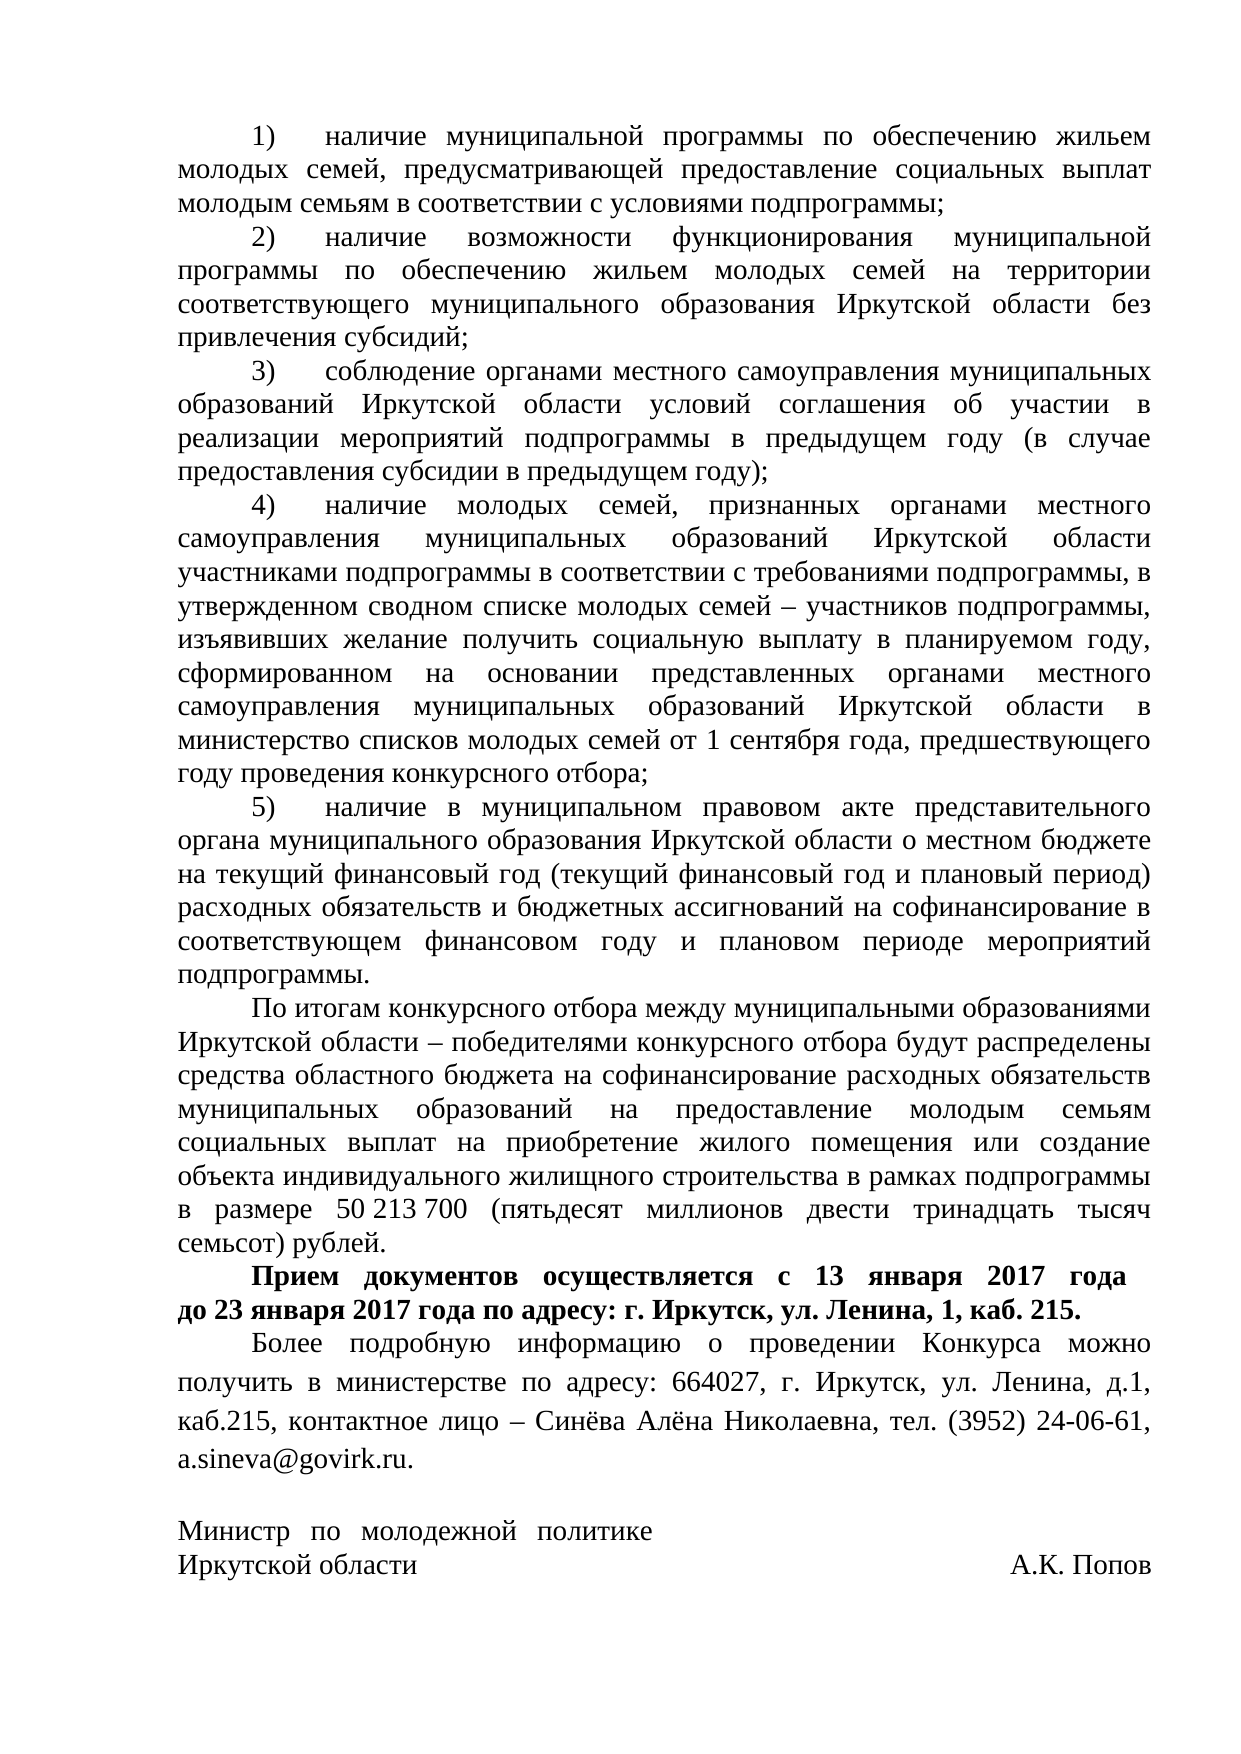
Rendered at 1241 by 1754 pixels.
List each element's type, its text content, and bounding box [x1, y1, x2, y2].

list наличие муниципальной программы по обеспечению жильем молодых семей, предусматривающей предоставление социальных выплат молодым семьям в соответствии с условиями подпрограммы; [177, 118, 1152, 219]
list наличие в муниципальном правовом акте представительного органа муниципального образования Иркутской области о местном бюджете на текущий финансовый год (текущий финансовый год и плановый период) расходных обязательств и бюджетных ассигнований на софинансирование в соответствующем финансовом году и плановом периоде мероприятий подпрограммы. [177, 789, 1152, 990]
table_header Министр по молодежной политике Иркутской области [166, 1513, 664, 1580]
list наличие молодых семей, признанных органами местного самоуправления муниципальных образований Иркутской области участниками подпрограммы в соответствии с требованиями подпрограммы, в утвержденном сводном списке молодых семей – участников подпрограммы, изъявивших желание получить социальную выплату в планируемом году, сформированном на основании представленных органами местного самоуправления муниципальных образований Иркутской области в министерство списков молодых семей от 1 сентября года, предшествующего году проведения конкурсного отбора; [177, 487, 1152, 789]
text По итогам конкурсного отбора между муниципальными образованиями Иркутской области – победителями конкурсного отбора будут распределены средства областного бюджета на софинансирование расходных обязательств муниципальных образований на предоставление молодым семьям социальных выплат на приобретение жилого помещения или создание объекта индивидуального жилищного строительства в рамках подпрограммы в размере 50 213 700 (пятьдесят миллионов двести тринадцать тысяч семьсот) рублей. [177, 990, 1152, 1258]
list наличие возможности функционирования муниципальной программы по обеспечению жильем молодых семей на территории соответствующего муниципального образования Иркутской области без привлечения субсидий; [177, 219, 1152, 353]
table_header А.К. Попов [664, 1513, 1163, 1580]
text Прием документов осуществляется с 13 января 2017 года до 23 января 2017 года по адресу: г. Иркутск, ул. Ленина, 1, каб. 215. [177, 1258, 1152, 1326]
text Более подробную информацию о проведении Конкурса можно получить в министерстве по адресу: 664027, г. Иркутск, ул. Ленина, д.1, каб.215, контактное лицо – Синёва Алёна Николаевна, тел. (3952) 24-06-61, a.sineva@govirk.ru. [177, 1326, 1152, 1475]
list соблюдение органами местного самоуправления муниципальных образований Иркутской области условий соглашения об участии в реализации мероприятий подпрограммы в предыдущем году (в случае предоставления субсидии в предыдущем году); [177, 353, 1152, 487]
